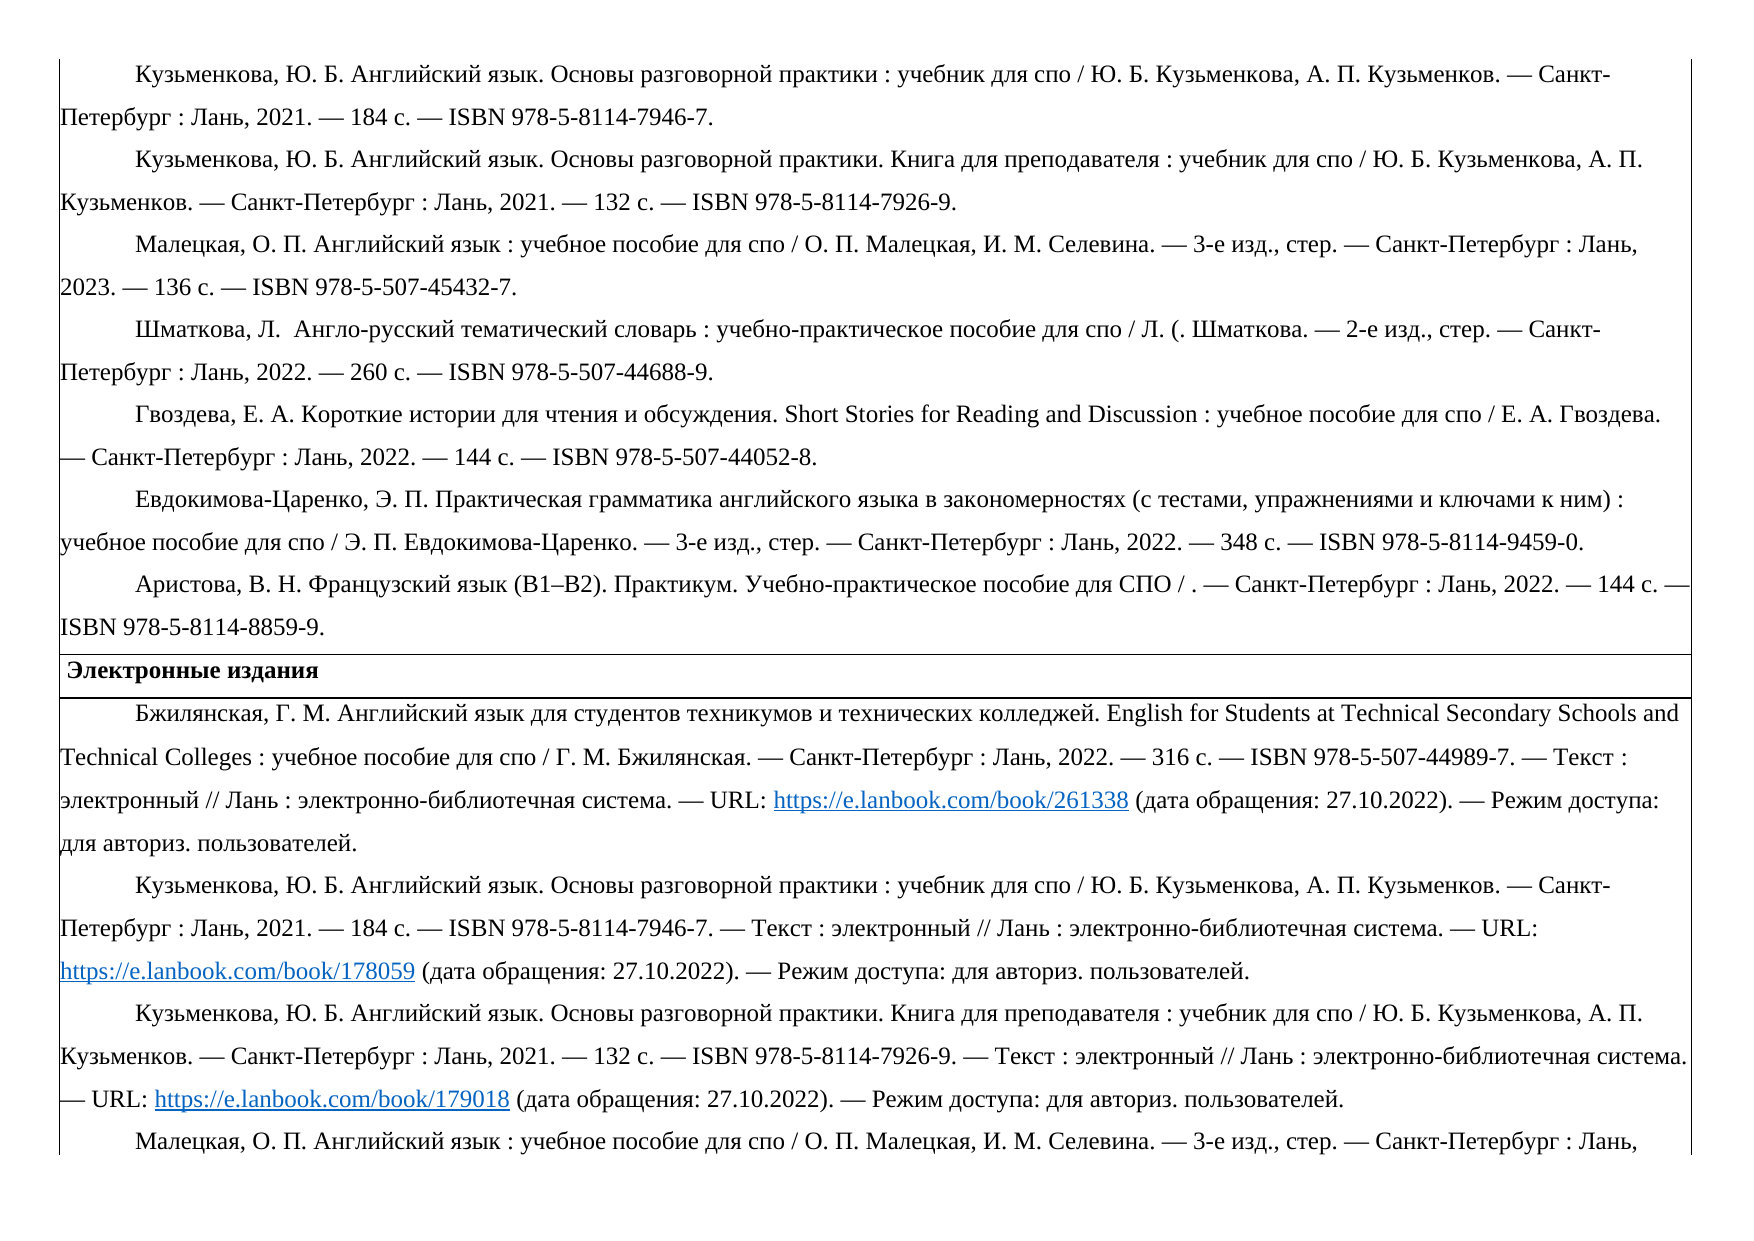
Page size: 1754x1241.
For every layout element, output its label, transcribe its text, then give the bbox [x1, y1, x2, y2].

table_cell Кузьменкова, Ю. Б. Английский язык. Основы разговорной практики. Книга для преподавателя : учебник для спо / Ю. Б. Кузьменкова, А. П. Кузьменков. — Санкт-Петербург : Лань, 2021. — 132 с. — ISBN 978-5-8114-7926-9. [60, 144, 1691, 229]
table_cell Аристова, В. Н. Французский язык (В1–В2). Практикум. Учебно-практическое пособие для СПО / . — Санкт-Петербург : Лань, 2022. — 144 с. — ISBN 978-5-8114-8859-9. [60, 569, 1691, 654]
table_cell Гвоздева, Е. А. Короткие истории для чтения и обсуждения. Short Stories for Reading and Discussion : учебное пособие для спо / Е. А. Гвоздева. — Санкт-Петербург : Лань, 2022. — 144 с. — ISBN 978-5-507-44052-8. [60, 399, 1691, 484]
table_cell Евдокимова-Царенко, Э. П. Практическая грамматика английского языка в закономерностях (с тестами, упражнениями и ключами к ним) : учебное пособие для спо / Э. П. Евдокимова-Царенко. — 3-е изд., стер. — Санкт-Петербург : Лань, 2022. — 348 с. — ISBN 978-5-8114-9459-0. [60, 484, 1691, 569]
table_cell Электронные издания [60, 655, 1691, 697]
table_cell Шматкова, Л. Англо-русский тематический словарь : учебно-практическое пособие для спо / Л. (. Шматкова. — 2-е изд., стер. — Санкт-Петербург : Лань, 2022. — 260 с. — ISBN 978-5-507-44688-9. [60, 314, 1691, 399]
table_cell Кузьменкова, Ю. Б. Английский язык. Основы разговорной практики. Книга для преподавателя : учебник для спо / Ю. Б. Кузьменкова, А. П. Кузьменков. — Санкт-Петербург : Лань, 2021. — 132 с. — ISBN 978-5-8114-7926-9. — Текст : электронный // Лань : электронно-библиотечная система. — URL: https://e.lanbook.com/book/179018 (дата обращения: 27.10.2022). — Режим доступа: для авториз. пользователей. [60, 998, 1691, 1126]
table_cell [60, 1126, 1691, 1155]
table_cell Кузьменкова, Ю. Б. Английский язык. Основы разговорной практики : учебник для спо / Ю. Б. Кузьменкова, А. П. Кузьменков. — Санкт-Петербург : Лань, 2021. — 184 с. — ISBN 978-5-8114-7946-7. [60, 59, 1691, 144]
table_cell Малецкая, О. П. Английский язык : учебное пособие для спо / О. П. Малецкая, И. М. Селевина. — 3-е изд., стер. — Санкт-Петербург : Лань, 2023. — 136 с. — ISBN 978-5-507-45432-7. [60, 229, 1691, 314]
table_cell Кузьменкова, Ю. Б. Английский язык. Основы разговорной практики : учебник для спо / Ю. Б. Кузьменкова, А. П. Кузьменков. — Санкт-Петербург : Лань, 2021. — 184 с. — ISBN 978-5-8114-7946-7. — Текст : электронный // Лань : электронно-библиотечная система. — URL: https://e.lanbook.com/book/178059 (дата обращения: 27.10.2022). — Режим доступа: для авториз. пользователей. [60, 870, 1691, 998]
table_cell Бжилянская, Г. М. Английский язык для студентов техникумов и технических колледжей. English for Students at Technical Secondary Schools and Technical Colleges : учебное пособие для спо / Г. М. Бжилянская. — Санкт-Петербург : Лань, 2022. — 316 с. — ISBN 978-5-507-44989-7. — Текст : электронный // Лань : электронно-библиотечная система. — URL: https://e.lanbook.com/book/261338 (дата обращения: 27.10.2022). — Режим доступа: для авториз. пользователей. [60, 699, 1691, 870]
